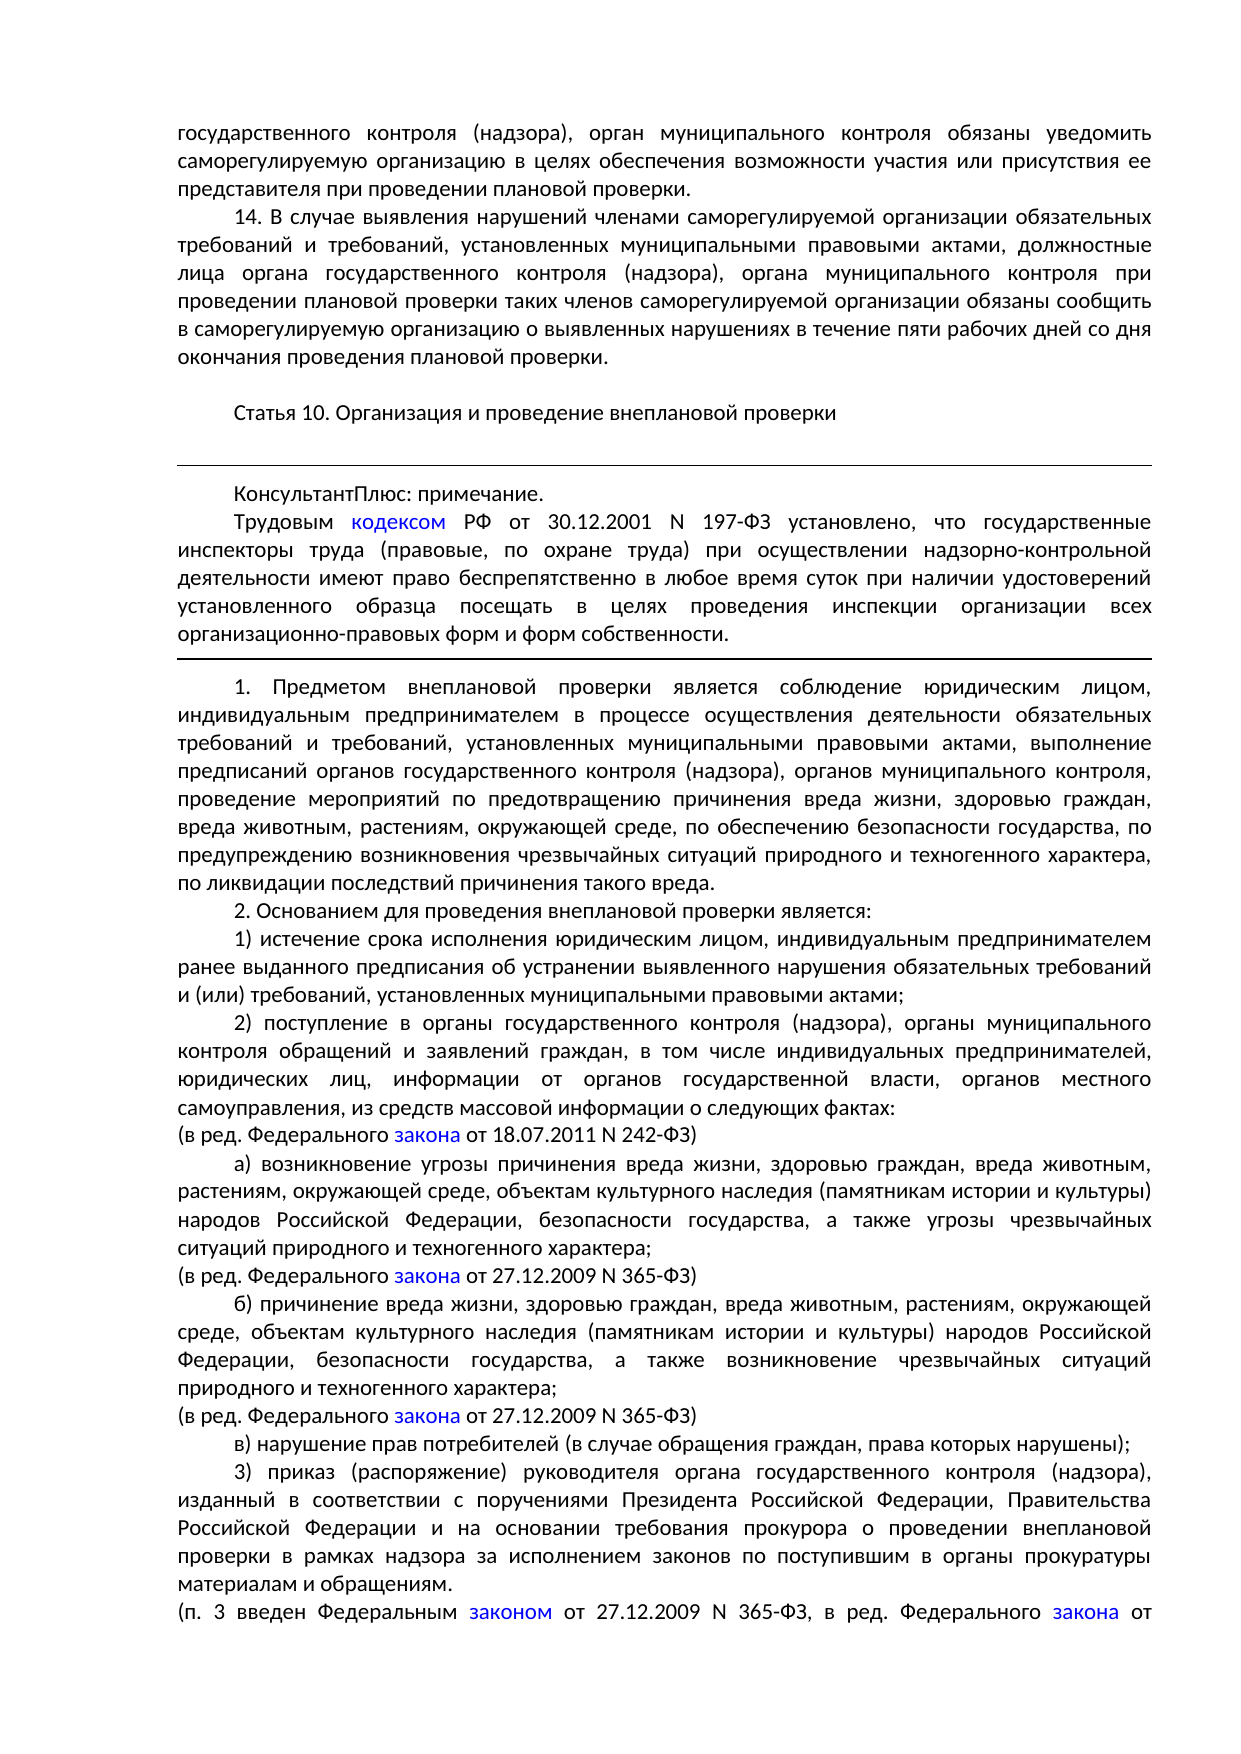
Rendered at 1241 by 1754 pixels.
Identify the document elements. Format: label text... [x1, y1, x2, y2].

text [177, 1597, 1152, 1625]
text 1. Предметом внеплановой проверки является соблюдение юридическим лицом, индивидуальным предпринимателем в процессе осуществления деятельности обязательных требований и требований, установленных муниципальными правовыми актами, выполнение предписаний органов государственного контроля (надзора), органов муниципального контроля, проведение мероприятий по предотвращению причинения вреда жизни, здоровью граждан, вреда животным, растениям, окружающей среде, по обеспечению безопасности государства, по предупреждению возникновения чрезвычайных ситуаций природного и техногенного характера, по ликвидации последствий причинения такого вреда. [177, 672, 1152, 896]
text б) причинение вреда жизни, здоровью граждан, вреда животным, растениям, окружающей среде, объектам культурного наследия (памятникам истории и культуры) народов Российской Федерации, безопасности государства, а также возникновение чрезвычайных ситуаций природного и техногенного характера; [177, 1289, 1152, 1401]
text 14. В случае выявления нарушений членами саморегулируемой организации обязательных требований и требований, установленных муниципальными правовыми актами, должностные лица органа государственного контроля (надзора), органа муниципального контроля при проведении плановой проверки таких членов саморегулируемой организации обязаны сообщить в саморегулируемую организацию о выявленных нарушениях в течение пяти рабочих дней со дня окончания проведения плановой проверки. [177, 202, 1152, 370]
text КонсультантПлюс: примечание. [177, 479, 1152, 507]
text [177, 118, 1152, 202]
text 2) поступление в органы государственного контроля (надзора), органы муниципального контроля обращений и заявлений граждан, в том числе индивидуальных предпринимателей, юридических лиц, информации от органов государственной власти, органов местного самоуправления, из средств массовой информации о следующих фактах: [177, 1008, 1152, 1121]
text 3) приказ (распоряжение) руководителя органа государственного контроля (надзора), изданный в соответствии с поручениями Президента Российской Федерации, Правительства Российской Федерации и на основании требования прокурора о проведении внеплановой проверки в рамках надзора за исполнением законов по поступившим в органы прокуратуры материалам и обращениям. [177, 1457, 1152, 1597]
text 2. Основанием для проведения внеплановой проверки является: [177, 896, 1152, 924]
text (в ред. Федерального закона от 27.12.2009 N 365-ФЗ) [177, 1401, 1152, 1429]
text Статья 10. Организация и проведение внеплановой проверки [177, 398, 1152, 426]
text Трудовым кодексом РФ от 30.12.2001 N 197-ФЗ установлено, что государственные инспекторы труда (правовые, по охране труда) при осуществлении надзорно-контрольной деятельности имеют право беспрепятственно в любое время суток при наличии удостоверений установленного образца посещать в целях проведения инспекции организации всех организационно-правовых форм и форм собственности. [177, 507, 1152, 647]
text 1) истечение срока исполнения юридическим лицом, индивидуальным предпринимателем ранее выданного предписания об устранении выявленного нарушения обязательных требований и (или) требований, установленных муниципальными правовыми актами; [177, 924, 1152, 1008]
text (в ред. Федерального закона от 27.12.2009 N 365-ФЗ) [177, 1261, 1152, 1289]
text а) возникновение угрозы причинения вреда жизни, здоровью граждан, вреда животным, растениям, окружающей среде, объектам культурного наследия (памятникам истории и культуры) народов Российской Федерации, безопасности государства, а также угрозы чрезвычайных ситуаций природного и техногенного характера; [177, 1149, 1152, 1261]
text в) нарушение прав потребителей (в случае обращения граждан, права которых нарушены); [177, 1429, 1152, 1457]
text (в ред. Федерального закона от 18.07.2011 N 242-ФЗ) [177, 1121, 1152, 1149]
